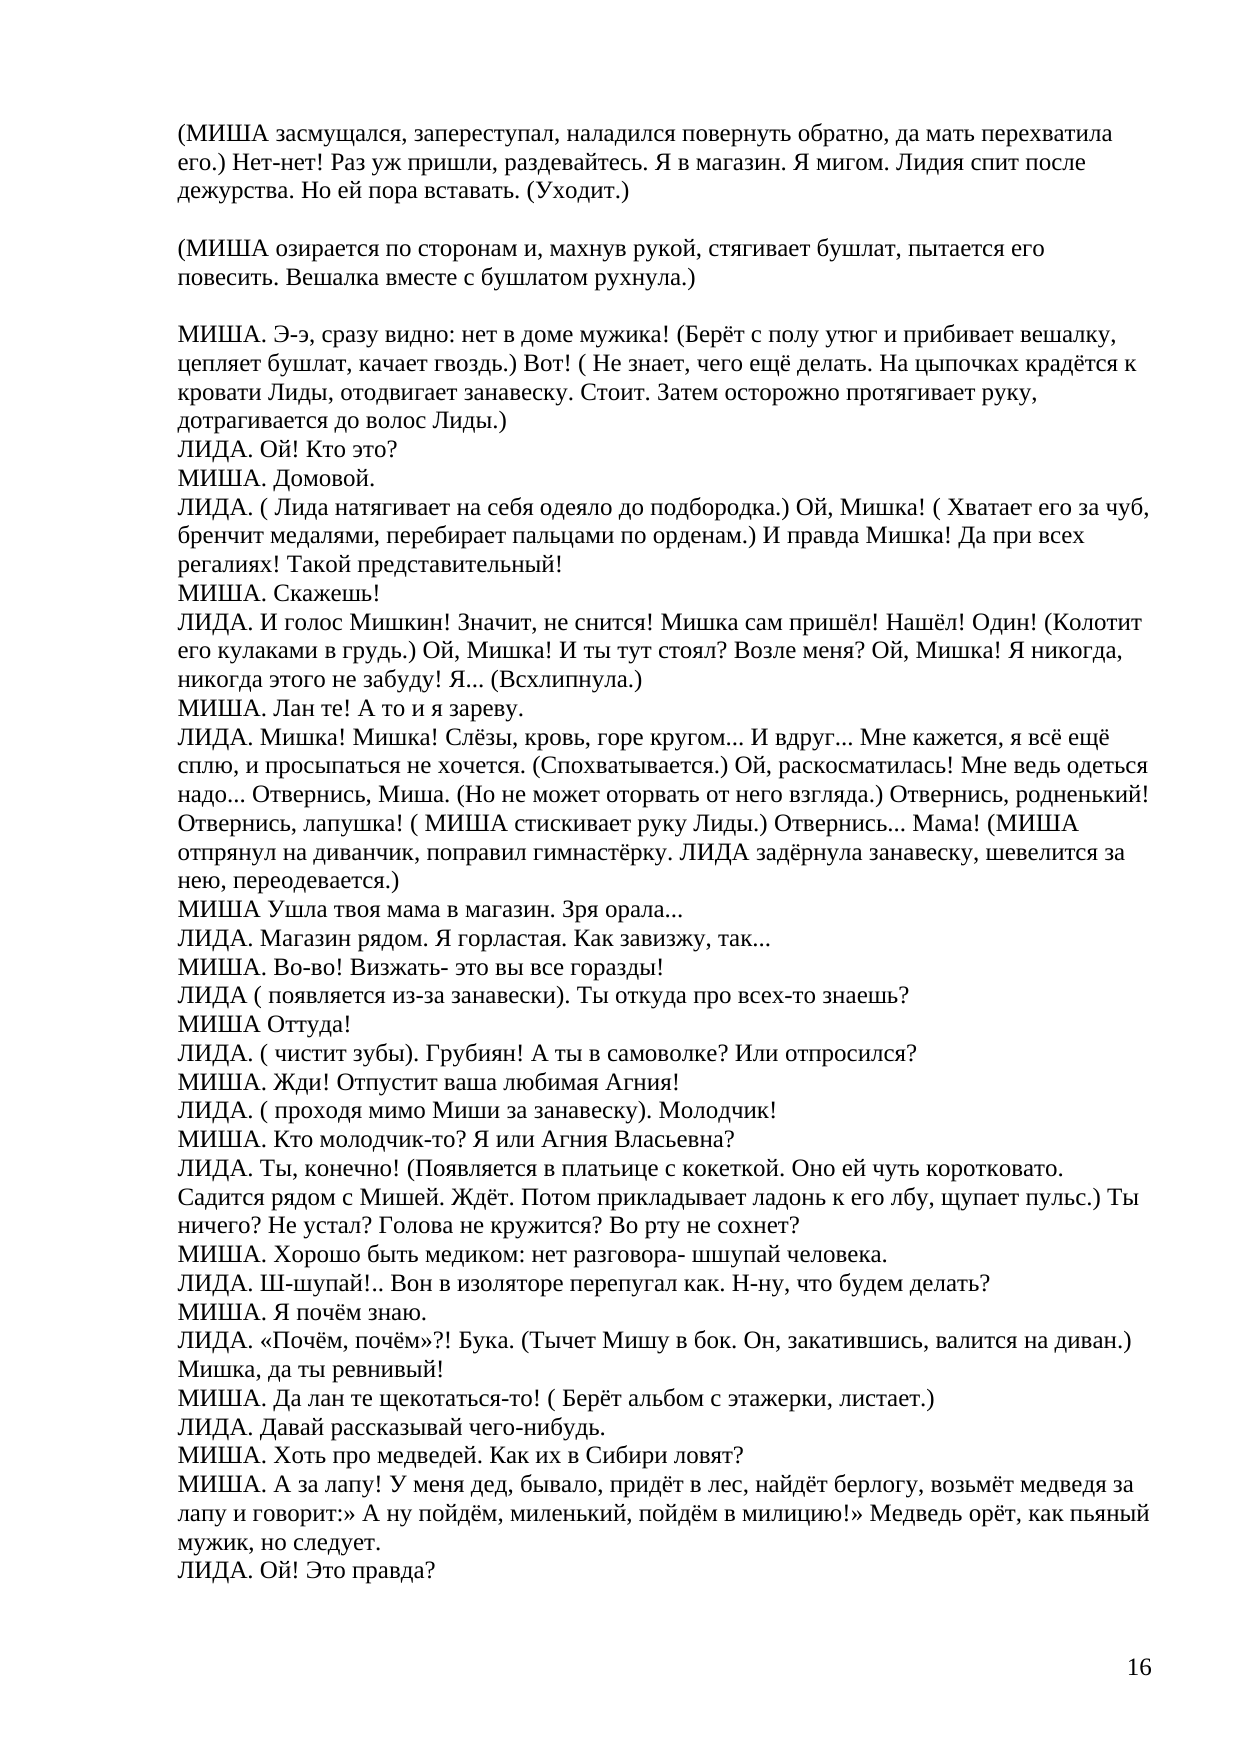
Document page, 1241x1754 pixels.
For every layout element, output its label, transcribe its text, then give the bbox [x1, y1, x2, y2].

text ЛИДА. Ты, конечно! (Появляется в платьице с кокеткой. Оно ей чуть коротковато. Садится рядом с Мишей. Ждёт. Потом прикладывает ладонь к его лбу, щупает пульс.) Ты ничего? Не устал? Голова не кружится? Во рту не сохнет? [177, 1153, 1152, 1239]
text МИША. Хоть про медведей. Как их в Сибири ловят? [177, 1441, 1152, 1469]
text МИША Оттуда! [177, 1009, 1152, 1038]
text МИША. Лан те! А то и я зареву. [177, 693, 1152, 722]
text ЛИДА. ( Лида натягивает на себя одеяло до подбородка.) Ой, Мишка! ( Хватает его за чуб, бренчит медалями, перебирает пальцами по орденам.) И правда Мишка! Да при всех регалиях! Такой представительный! [177, 492, 1152, 578]
text МИША. Домовой. [177, 463, 1152, 492]
text ЛИДА. Ой! Это правда? [177, 1556, 1152, 1584]
text МИША. Во-во! Визжать- это вы все горазды! [177, 952, 1152, 981]
text МИША. А за лапу! У меня дед, бывало, придёт в лес, найдёт берлогу, возьмёт медведя за лапу и говорит:» А ну пойдём, миленький, пойдём в милицию!» Медведь орёт, как пьяный мужик, но следует. [177, 1469, 1152, 1556]
text МИША. Скажешь! [177, 578, 1152, 607]
text ЛИДА. Давай рассказывай чего-нибудь. [177, 1412, 1152, 1441]
text ЛИДА. Ой! Кто это? [177, 434, 1152, 463]
text ЛИДА. Мишка! Мишка! Слёзы, кровь, горе кругом... И вдруг... Мне кажется, я всё ещё сплю, и просыпаться не хочется. (Спохватывается.) Ой, раскосматилась! Мне ведь одеться надо... Отвернись, Миша. (Но не может оторвать от него взгляда.) Отвернись, родненький! Отвернись, лапушка! ( МИША стискивает руку Лиды.) Отвернись... Мама! (МИША отпрянул на диванчик, поправил гимнастёрку. ЛИДА задёрнула занавеску, шевелится за нею, переодевается.) [177, 722, 1152, 894]
text ЛИДА. ( проходя мимо Миши за занавеску). Молодчик! [177, 1096, 1152, 1124]
text ЛИДА. И голос Мишкин! Значит, не снится! Мишка сам пришёл! Нашёл! Один! (Колотит его кулаками в грудь.) Ой, Мишка! И ты тут стоял? Возле меня? Ой, Мишка! Я никогда, никогда этого не забуду! Я... (Всхлипнула.) [177, 607, 1152, 693]
text МИША. Я почём знаю. [177, 1297, 1152, 1326]
text МИША Ушла твоя мама в магазин. Зря орала... [177, 894, 1152, 923]
text МИША. Жди! Отпустит ваша любимая Агния! [177, 1067, 1152, 1096]
text ЛИДА. Ш-шупай!.. Вон в изоляторе перепугал как. Н-ну, что будем делать? [177, 1268, 1152, 1297]
text МИША. Да лан те щекотаться-то! ( Берёт альбом с этажерки, листает.) [177, 1383, 1152, 1412]
text ЛИДА ( появляется из-за занавески). Ты откуда про всех-то знаешь? [177, 981, 1152, 1009]
text (МИША озирается по сторонам и, махнув рукой, стягивает бушлат, пытается его повесить. Вешалка вместе с бушлатом рухнула.) [177, 233, 1152, 291]
text ЛИДА. ( чистит зубы). Грубиян! А ты в самоволке? Или отпросился? [177, 1038, 1152, 1067]
text ЛИДА. Магазин рядом. Я горластая. Как завизжу, так... [177, 923, 1152, 952]
text МИША. Кто молодчик-то? Я или Агния Власьевна? [177, 1124, 1152, 1153]
text (МИША засмущался, запереступал, наладился повернуть обратно, да мать перехватила его.) Нет-нет! Раз уж пришли, раздевайтесь. Я в магазин. Я мигом. Лидия спит после дежурства. Но ей пора вставать. (Уходит.) [177, 118, 1152, 204]
text МИША. Хорошо быть медиком: нет разговора- шшупай человека. [177, 1239, 1152, 1268]
text ЛИДА. «Почём, почём»?! Бука. (Тычет Мишу в бок. Он, закатившись, валится на диван.) Мишка, да ты ревнивый! [177, 1326, 1152, 1383]
text МИША. Э-э, сразу видно: нет в доме мужика! (Берёт с полу утюг и прибивает вешалку, цепляет бушлат, качает гвоздь.) Вот! ( Не знает, чего ещё делать. На цыпочках крадётся к кровати Лиды, отодвигает занавеску. Стоит. Затем осторожно протягивает руку, дотрагивается до волос Лиды.) [177, 319, 1152, 434]
